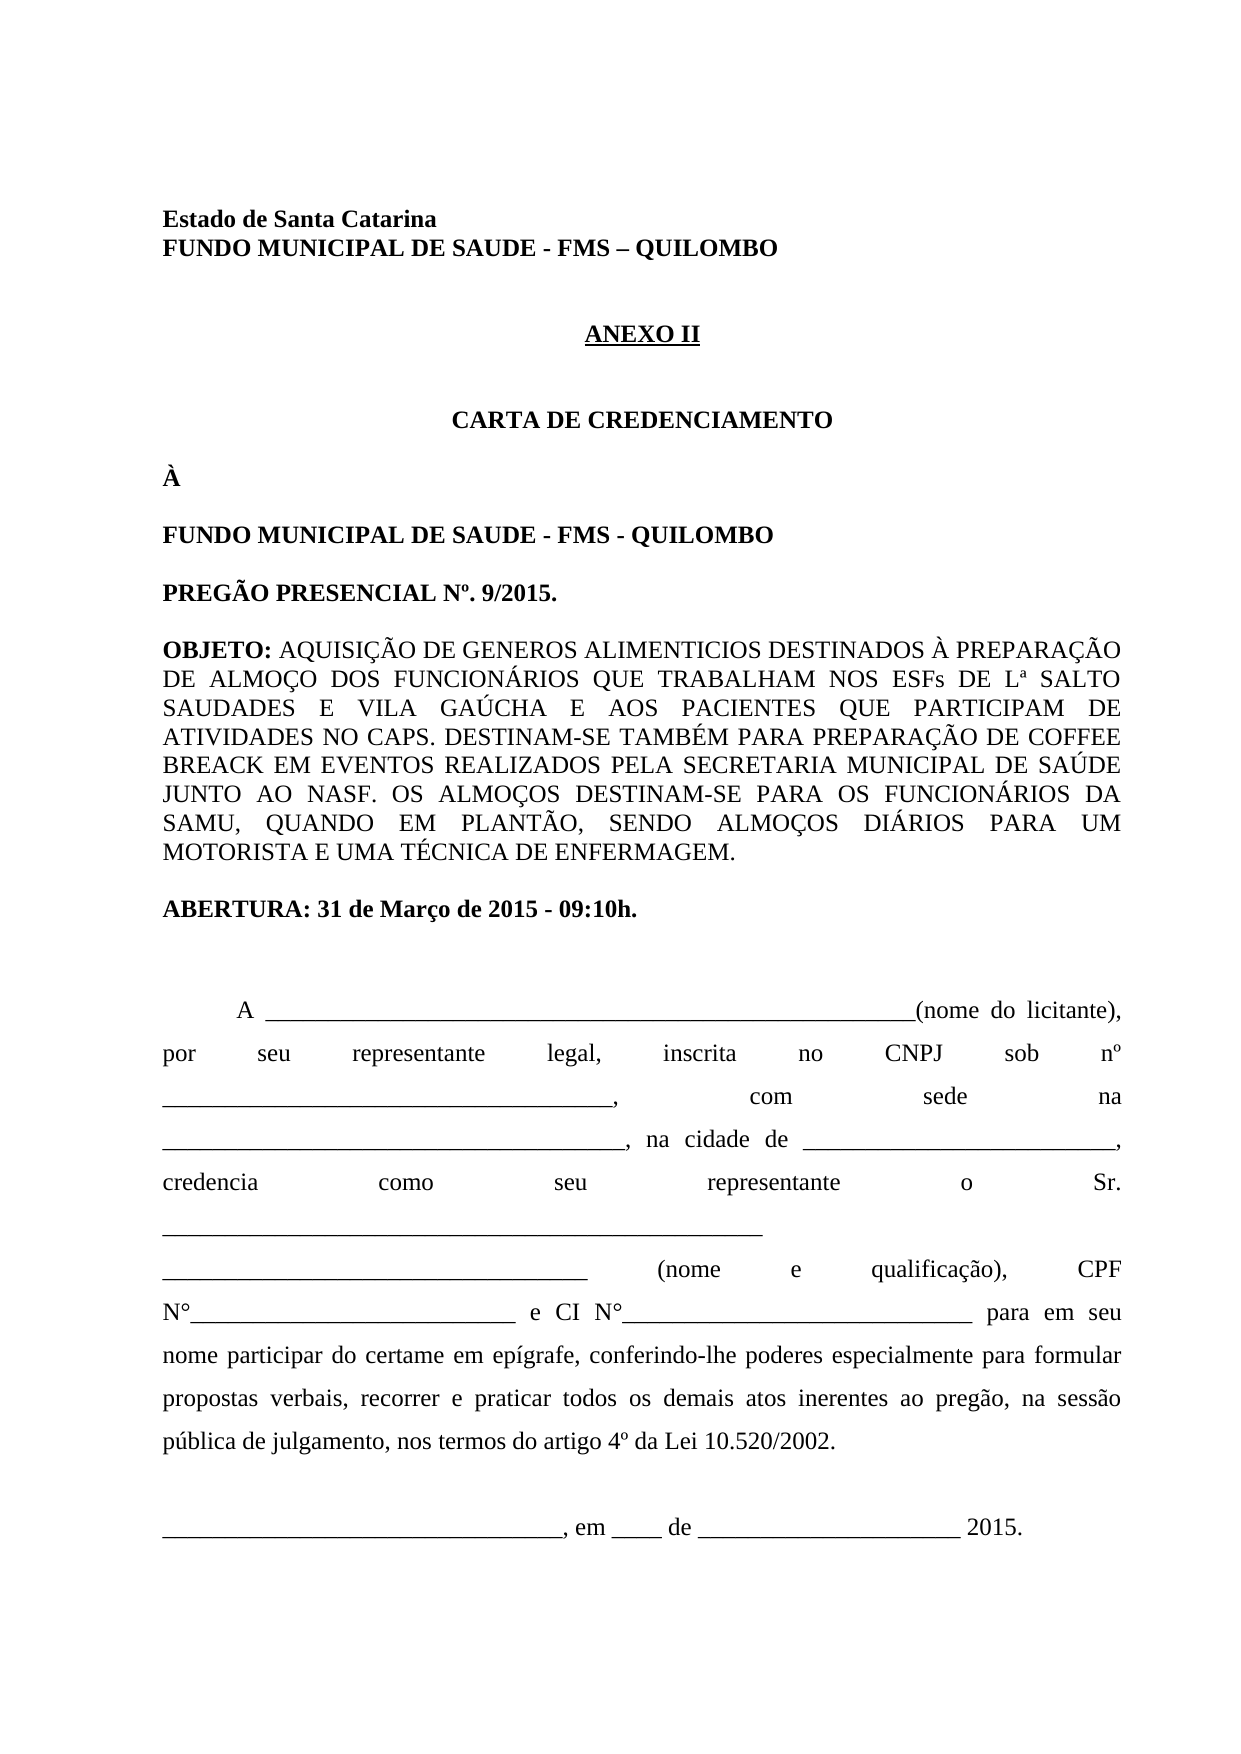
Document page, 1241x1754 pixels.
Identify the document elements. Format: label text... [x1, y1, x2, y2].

text ANEXO II [162, 319, 1122, 348]
text ________________________________, em ____ de _____________________ 2015. [162, 1512, 1122, 1541]
text FUNDO MUNICIPAL DE SAUDE - FMS – QUILOMBO [162, 233, 1122, 262]
text ABERTURA: 31 de Março de 2015 - 09:10h. [162, 894, 1122, 923]
text À [162, 463, 1122, 492]
text PREGÃO PRESENCIAL Nº. 9/2015. [162, 578, 1122, 607]
text A ____________________________________________________(nome do licitante), por seu representante legal, inscrita no CNPJ sob nº ____________________________________, com sede na _____________________________________, na cidade de _________________________, credencia como seu representante o Sr. ________________________________________________ [162, 995, 1122, 1239]
text __________________________________ (nome e qualificação), CPF N°__________________________ e CI N°____________________________ para em seu nome participar do certame em epígrafe, conferindo-lhe poderes especialmente para formular propostas verbais, recorrer e praticar todos os demais atos inerentes ao pregão, na sessão pública de julgamento, nos termos do artigo 4º da Lei 10.520/2002. [162, 1254, 1122, 1455]
text CARTA DE CREDENCIAMENTO [162, 406, 1122, 434]
text OBJETO: AQUISIÇÃO DE GENEROS ALIMENTICIOS DESTINADOS À PREPARAÇÃO DE ALMOÇO DOS FUNCIONÁRIOS QUE TRABALHAM NOS ESFs DE Lª SALTO SAUDADES E VILA GAÚCHA E AOS PACIENTES QUE PARTICIPAM DE ATIVIDADES NO CAPS. DESTINAM-SE TAMBÉM PARA PREPARAÇÃO DE COFFEE BREACK EM EVENTOS REALIZADOS PELA SECRETARIA MUNICIPAL DE SAÚDE JUNTO AO NASF. OS ALMOÇOS DESTINAM-SE PARA OS FUNCIONÁRIOS DA SAMU, QUANDO EM PLANTÃO, SENDO ALMOÇOS DIÁRIOS PARA UM MOTORISTA E UMA TÉCNICA DE ENFERMAGEM. [162, 636, 1122, 866]
text Estado de Santa Catarina [162, 204, 1122, 233]
text FUNDO MUNICIPAL DE SAUDE - FMS - QUILOMBO [162, 521, 1122, 549]
